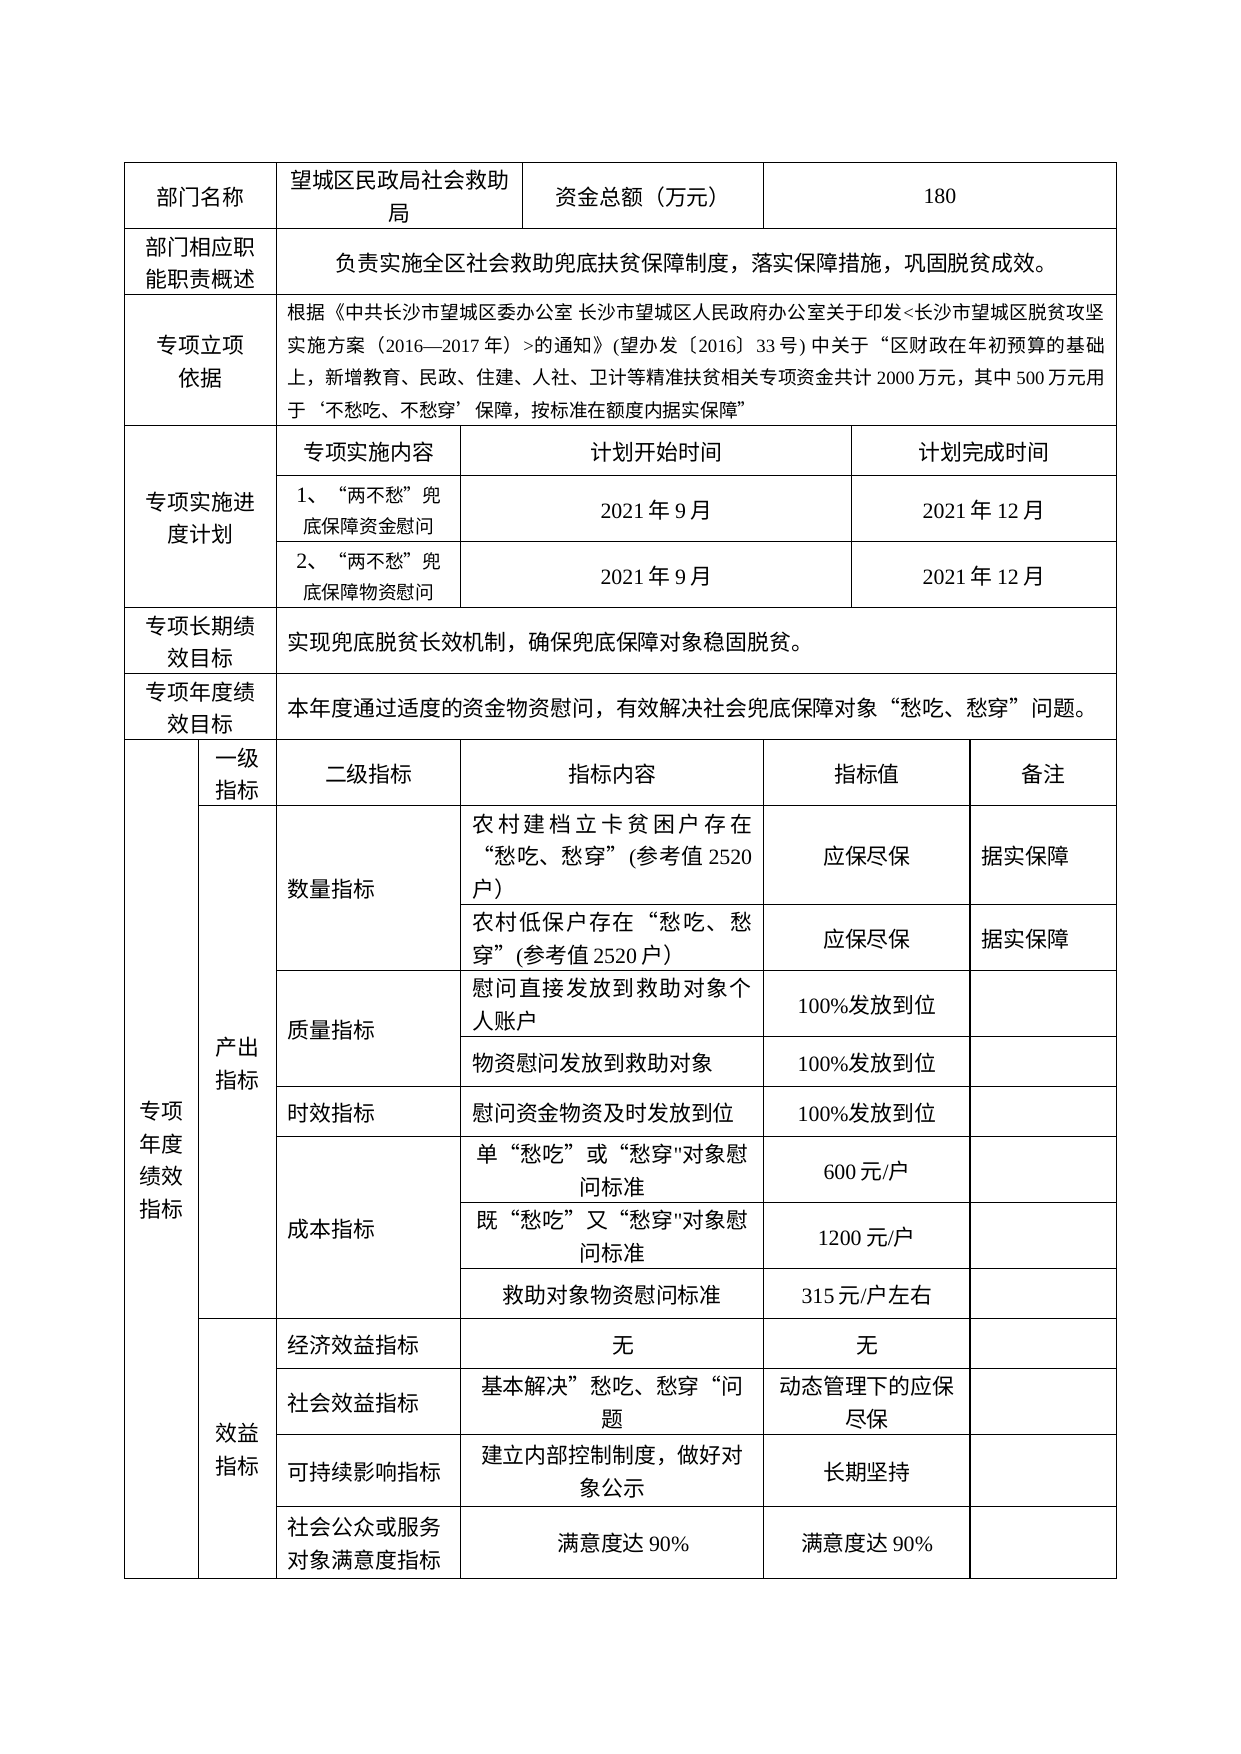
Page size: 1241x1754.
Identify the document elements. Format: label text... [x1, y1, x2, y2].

table_cell 2021年9月 [461, 542, 851, 607]
table_cell [971, 1269, 1116, 1318]
table_cell [971, 1435, 1116, 1506]
table_cell 专项年度绩效指标 [125, 740, 198, 1577]
table_cell 专项年度绩效目标 [125, 674, 276, 739]
table_cell [971, 1507, 1116, 1577]
table_cell 2、“两不愁”兜底保障物资慰问 [277, 542, 460, 607]
table_cell 成本指标 [277, 1137, 460, 1318]
table_cell 既“愁吃”又“愁穿"对象慰问标准 [461, 1203, 763, 1268]
table_cell 效益指标 [199, 1319, 276, 1577]
table_cell 时效指标 [277, 1087, 460, 1136]
table_cell 应保尽保 [764, 806, 969, 904]
table_cell 一级指标 [199, 740, 276, 805]
table_cell [971, 1203, 1116, 1268]
table_cell 部门名称 [125, 163, 276, 228]
table_cell 本年度通过适度的资金物资慰问，有效解决社会兜底保障对象“愁吃、愁穿”问题。 [277, 674, 1116, 739]
table_cell 慰问资金物资及时发放到位 [461, 1087, 763, 1136]
table_cell 1、“两不愁”兜底保障资金慰问 [277, 476, 460, 541]
table_cell 部门相应职能职责概述 [125, 229, 276, 294]
table_cell 计划开始时间 [461, 426, 851, 475]
table_cell 救助对象物资慰问标准 [461, 1269, 763, 1318]
table_cell 单“愁吃”或“愁穿"对象慰问标准 [461, 1137, 763, 1202]
table_cell 物资慰问发放到救助对象 [461, 1037, 763, 1086]
table_cell 2021年12月 [852, 476, 1116, 541]
table_cell [971, 971, 1116, 1036]
table_cell [971, 1037, 1116, 1086]
table_cell 据实保障 [971, 806, 1116, 904]
table_cell 实现兜底脱贫长效机制，确保兜底保障对象稳固脱贫。 [277, 608, 1116, 673]
table_cell 315元/户左右 [764, 1269, 969, 1318]
table_cell 负责实施全区社会救助兜底扶贫保障制度，落实保障措施，巩固脱贫成效。 [277, 229, 1116, 294]
table_cell 望城区民政局社会救助局 [277, 163, 522, 228]
table_cell 据实保障 [971, 905, 1116, 970]
table_cell [971, 1319, 1116, 1368]
table_cell 应保尽保 [764, 905, 969, 970]
table_cell 数量指标 [277, 806, 460, 970]
table_cell 100%发放到位 [764, 1087, 969, 1136]
table_cell 专项实施进度计划 [125, 426, 276, 607]
table_cell 1200元/户 [764, 1203, 969, 1268]
table_cell 可持续影响指标 [277, 1435, 460, 1506]
table_cell 质量指标 [277, 971, 460, 1086]
table_cell 计划完成时间 [852, 426, 1116, 475]
table_cell 指标值 [764, 740, 969, 805]
table_cell [971, 1087, 1116, 1136]
table_cell 二级指标 [277, 740, 460, 805]
table_cell 农村低保户存在“愁吃、愁穿”(参考值2520户） [461, 905, 763, 970]
table_cell 专项立项 依据 [125, 295, 276, 425]
table_cell 满意度达90% [764, 1507, 969, 1577]
table_cell 经济效益指标 [277, 1319, 460, 1368]
table_cell 专项长期绩效目标 [125, 608, 276, 673]
table_cell 社会效益指标 [277, 1369, 460, 1434]
table_cell 慰问直接发放到救助对象个人账户 [461, 971, 763, 1036]
table_cell 基本解决”愁吃、愁穿“问题 [461, 1369, 763, 1434]
table_cell 建立内部控制制度，做好对象公示 [461, 1435, 763, 1506]
table_cell 产出指标 [199, 806, 276, 1318]
table_cell 无 [764, 1319, 969, 1368]
table_cell 备注 [971, 740, 1116, 805]
table_cell 专项实施内容 [277, 426, 460, 475]
table_cell 动态管理下的应保尽保 [764, 1369, 969, 1434]
table_cell 指标内容 [461, 740, 763, 805]
table_cell 180 [764, 163, 1116, 228]
table_cell 2021年9月 [461, 476, 851, 541]
table_cell 无 [461, 1319, 763, 1368]
table_cell 2021年12月 [852, 542, 1116, 607]
table_cell 农村建档立卡贫困户存在“愁吃、愁穿”(参考值2520户） [461, 806, 763, 904]
table_cell 100%发放到位 [764, 1037, 969, 1086]
table_cell [971, 1369, 1116, 1434]
table_cell 600元/户 [764, 1137, 969, 1202]
table_cell 根据《中共长沙市望城区委办公室 长沙市望城区人民政府办公室关于印发<长沙市望城区脱贫攻坚实施方案（2016—2017年）>的通知》(望办发〔2016〕33号) 中关于“区财政在年初预算的基础上，新增教育、民政、住建、人社、卫计等精准扶贫相关专项资金共计2000万元，其中500万元用于‘不愁吃、不愁穿’保障，按标准在额度内据实保障” [277, 295, 1116, 425]
table_cell 100%发放到位 [764, 971, 969, 1036]
table_cell 社会公众或服务对象满意度指标 [277, 1507, 460, 1577]
table_cell [971, 1137, 1116, 1202]
table_cell 满意度达90% [461, 1507, 763, 1577]
table_cell 资金总额（万元） [523, 163, 763, 228]
table_cell 长期坚持 [764, 1435, 969, 1506]
